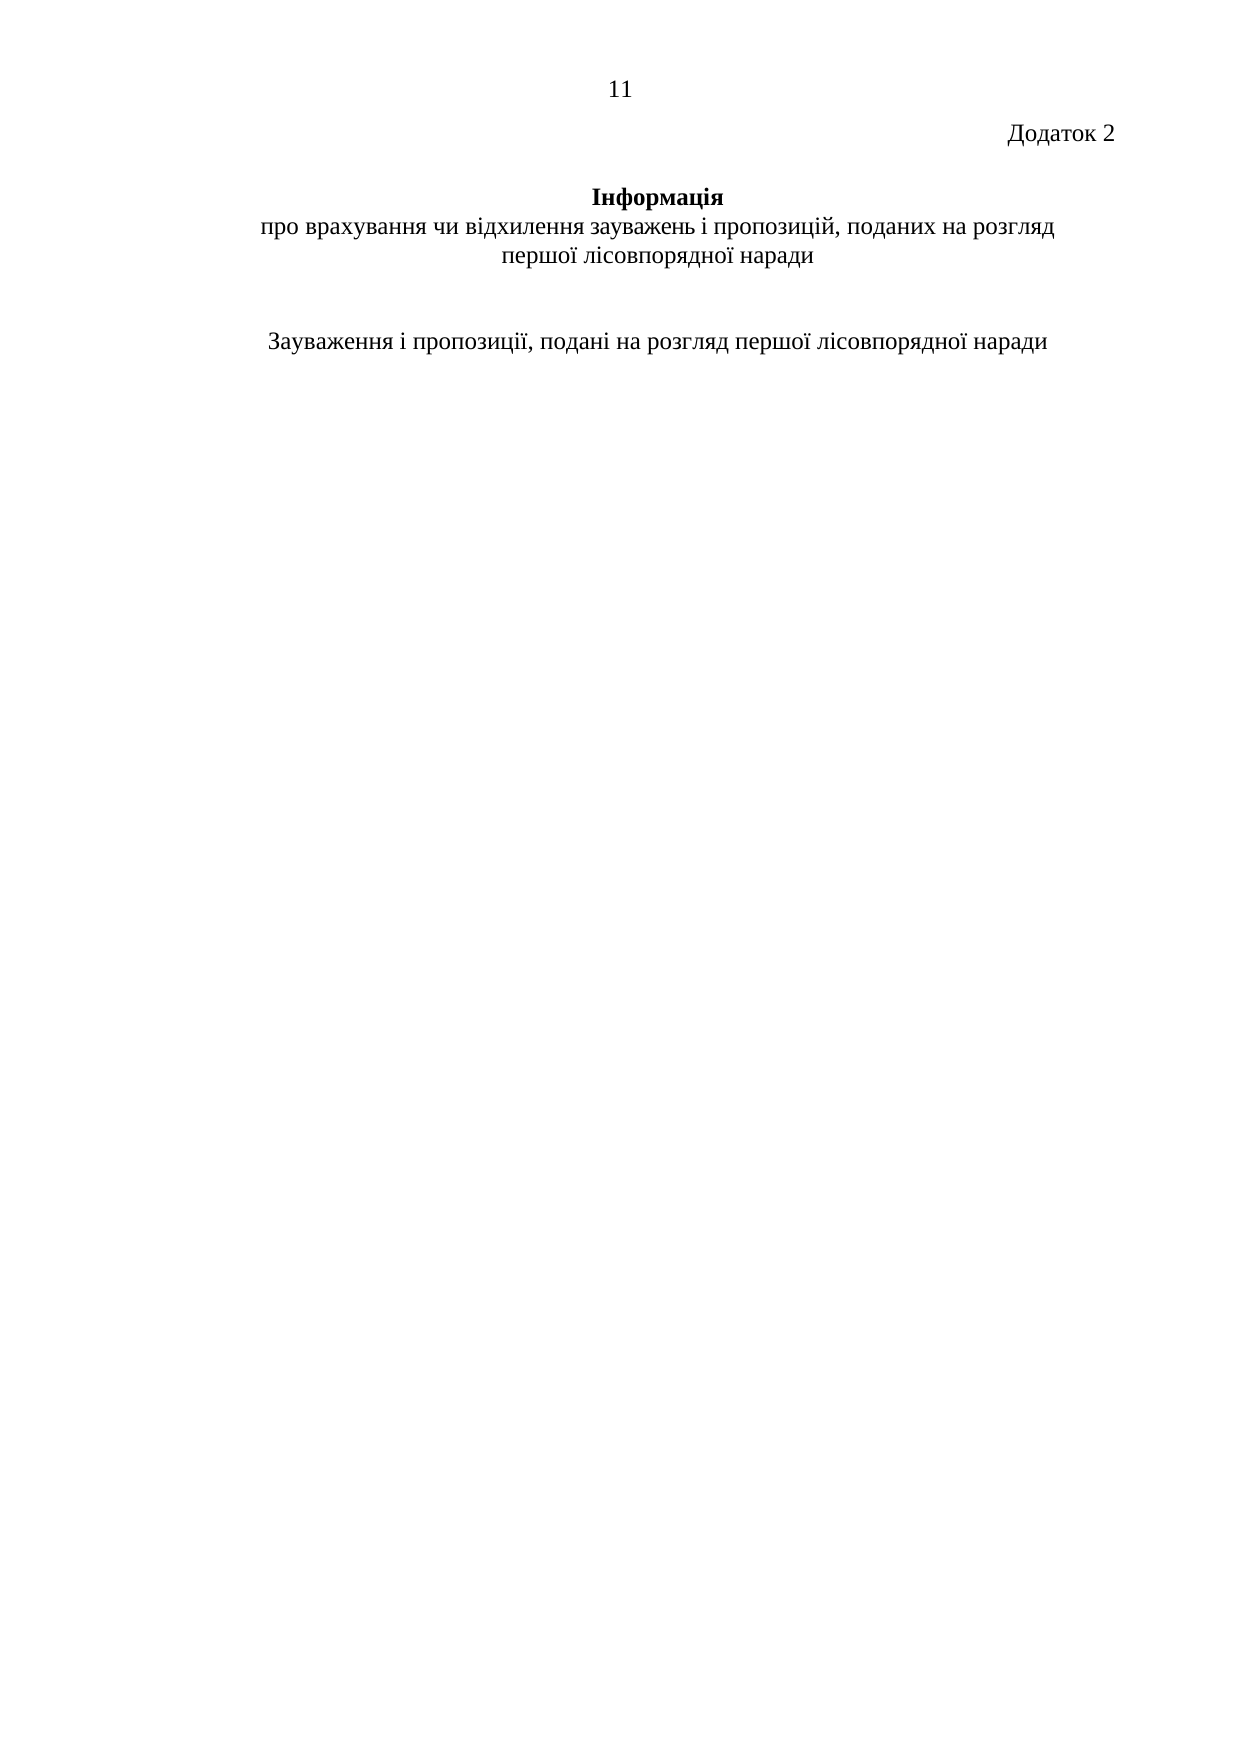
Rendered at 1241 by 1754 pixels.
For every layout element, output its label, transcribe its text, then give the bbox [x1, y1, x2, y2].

text Інформація [118, 182, 1122, 211]
text Додаток 2 [118, 118, 1115, 147]
text Зауваження і пропозиції, подані на розгляд першої лісовпорядної наради [118, 326, 1122, 355]
text про врахування чи відхилення зауважень і пропозицій, поданих на розгляд [118, 211, 1122, 240]
text першої лісовпорядної наради [118, 240, 1122, 269]
